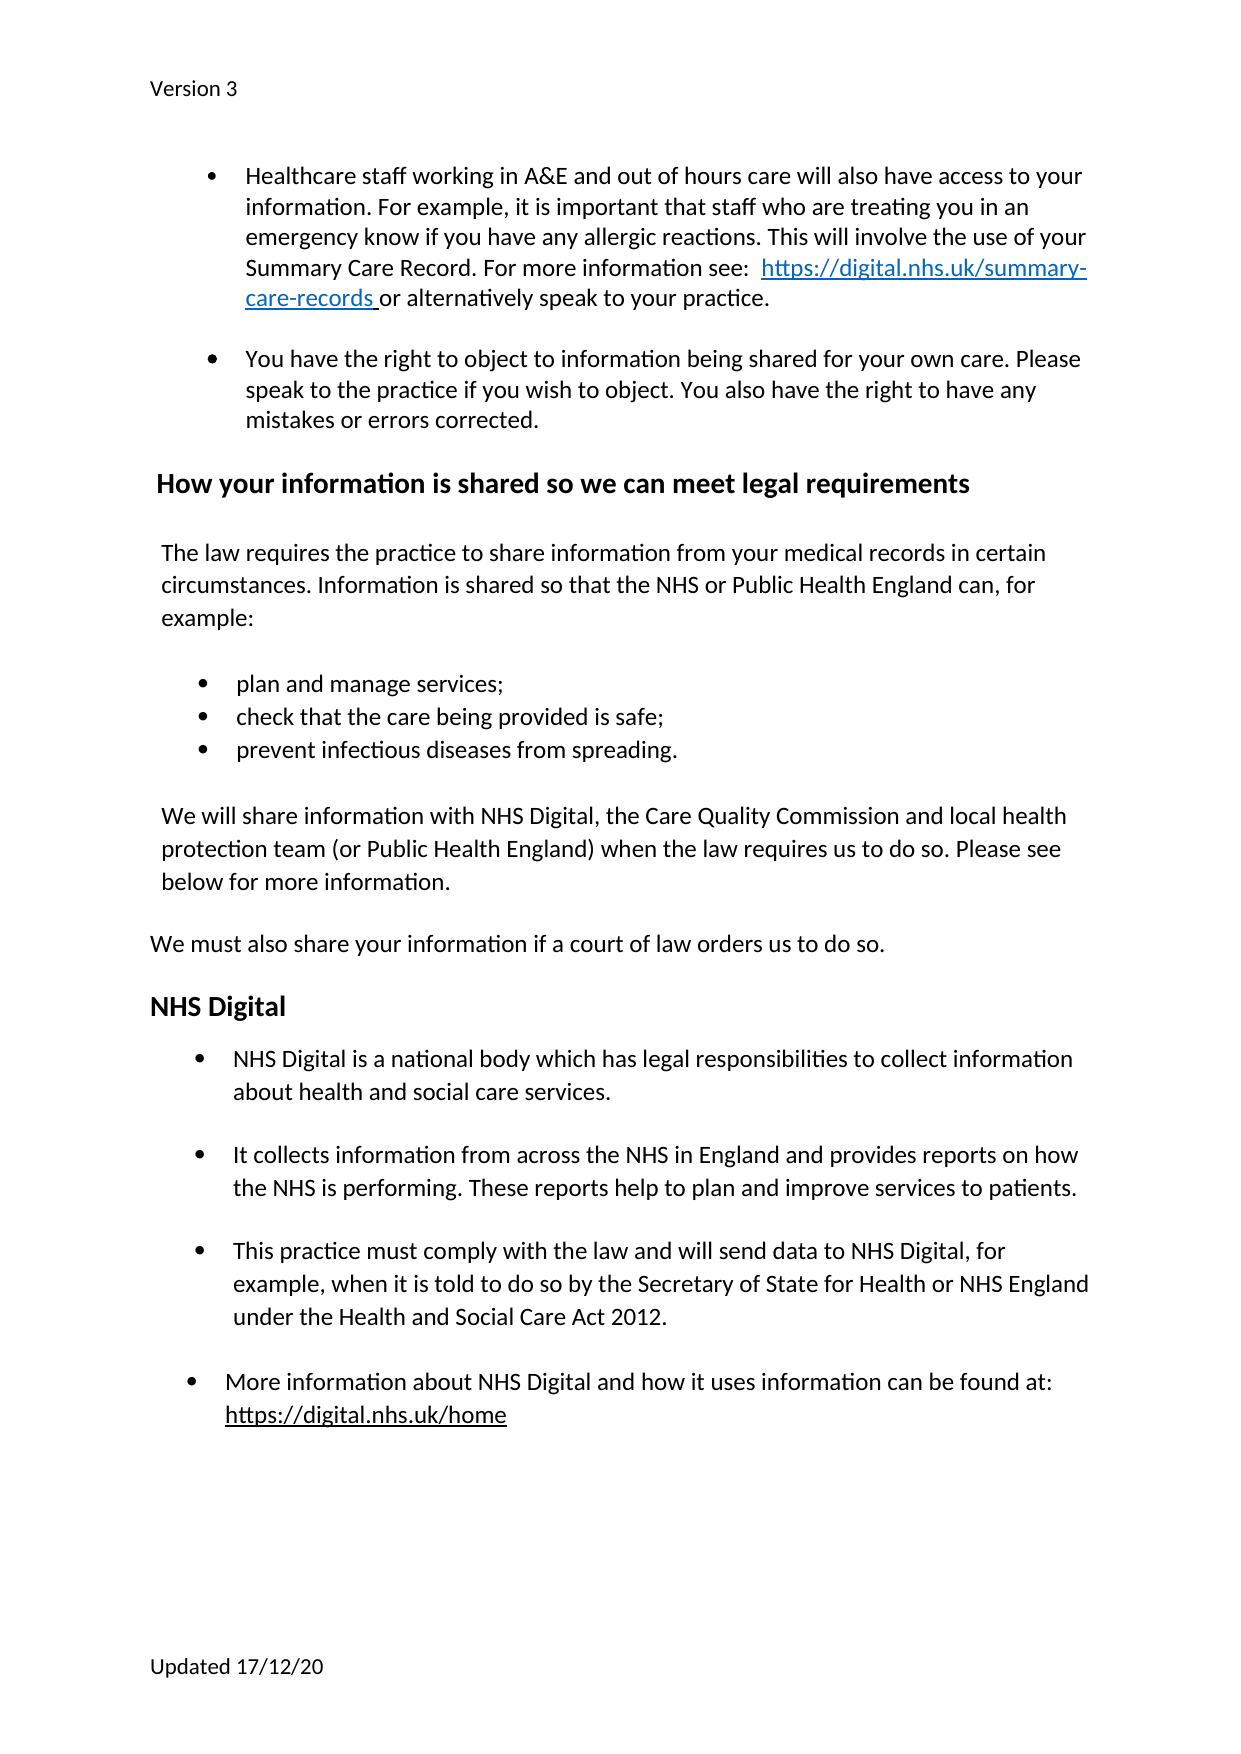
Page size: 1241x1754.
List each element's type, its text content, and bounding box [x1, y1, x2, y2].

list https://digital.nhs.uk/home [225, 1399, 1090, 1430]
list It collects information from across the NHS in England and provides reports on how the NHS is performing. These reports help to plan and improve services to patients. [195, 1139, 1090, 1202]
list You have the right to object to information being shared for your own care. Please speak to the practice if you wish to object. You also have the right to have any mistakes or errors corrected. [208, 343, 1090, 435]
list This practice must comply with the law and will send data to NHS Digital, for example, when it is told to do so by the Secretary of State for Health or NHS England under the Health and Social Care Act 2012. [195, 1235, 1090, 1331]
text We will share information with NHS Digital, the Care Quality Commission and local health protection team (or Public Health England) when the law requires us to do so. Please see below for more information. [161, 800, 1090, 896]
text How your information is shared so we can meet legal requirements [150, 466, 1090, 501]
text NHS Digital [150, 988, 1090, 1023]
list Healthcare staff working in A&E and out of hours care will also have access to your information. For example, it is important that staff who are treating you in an emergency know if you have any allergic reactions. This will involve the use of your Summary Care Record. For more information see: https://digital.nhs.uk/summary-care-records or alternatively speak to your practice. [208, 160, 1090, 313]
list prevent infectious diseases from spreading. [198, 734, 1090, 765]
text We must also share your information if a court of law orders us to do so. [150, 928, 1090, 958]
text The law requires the practice to share information from your medical records in certain circumstances. Information is shared so that the NHS or Public Health England can, for example: [161, 537, 1090, 633]
list plan and manage services; [198, 668, 1090, 699]
list More information about NHS Digital and how it uses information can be found at: [187, 1367, 1090, 1397]
list check that the care being provided is safe; [198, 701, 1090, 732]
list NHS Digital is a national body which has legal responsibilities to collect information about health and social care services. [195, 1043, 1090, 1106]
